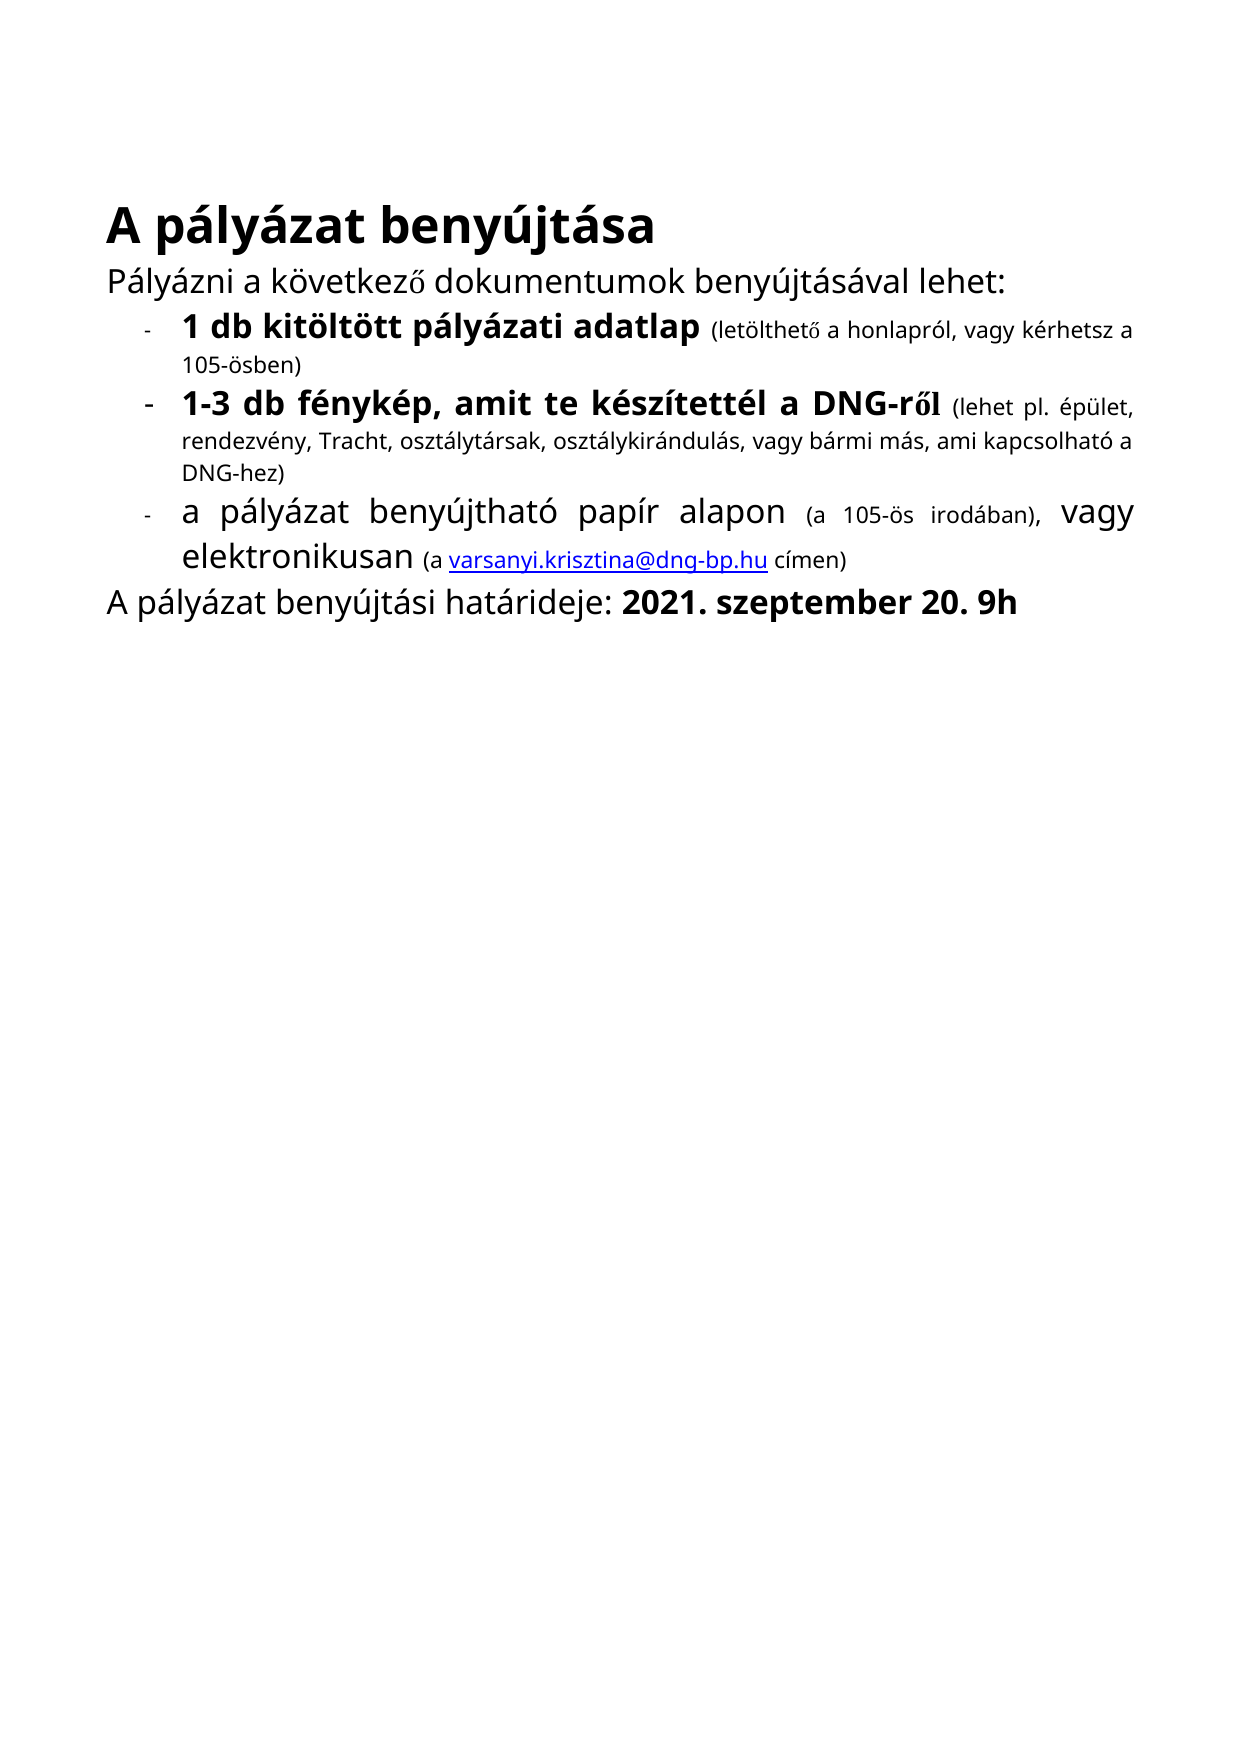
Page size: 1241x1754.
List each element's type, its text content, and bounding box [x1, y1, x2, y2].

text Pályázni a következő dokumentumok benyújtásával lehet: [106, 258, 1134, 303]
text A pályázat benyújtása [106, 190, 1134, 258]
list 1-3 db fénykép, amit te készítettél a DNG-ről (lehet pl. épület, rendezvény, Tracht, osztálytársak, osztálykirándulás, vagy bármi más, ami kapcsolható a DNG-hez) [144, 380, 1134, 488]
list a pályázat benyújtható papír alapon (a 105-ös irodában), vagy elektronikusan (a varsanyi.krisztina@dng-bp.hu címen) [144, 488, 1134, 579]
text A pályázat benyújtási határideje: 2021. szeptember 20. 9h [106, 579, 1134, 624]
list 1 db kitöltött pályázati adatlap (letölthető a honlapról, vagy kérhetsz a 105-ösben) [144, 303, 1134, 380]
